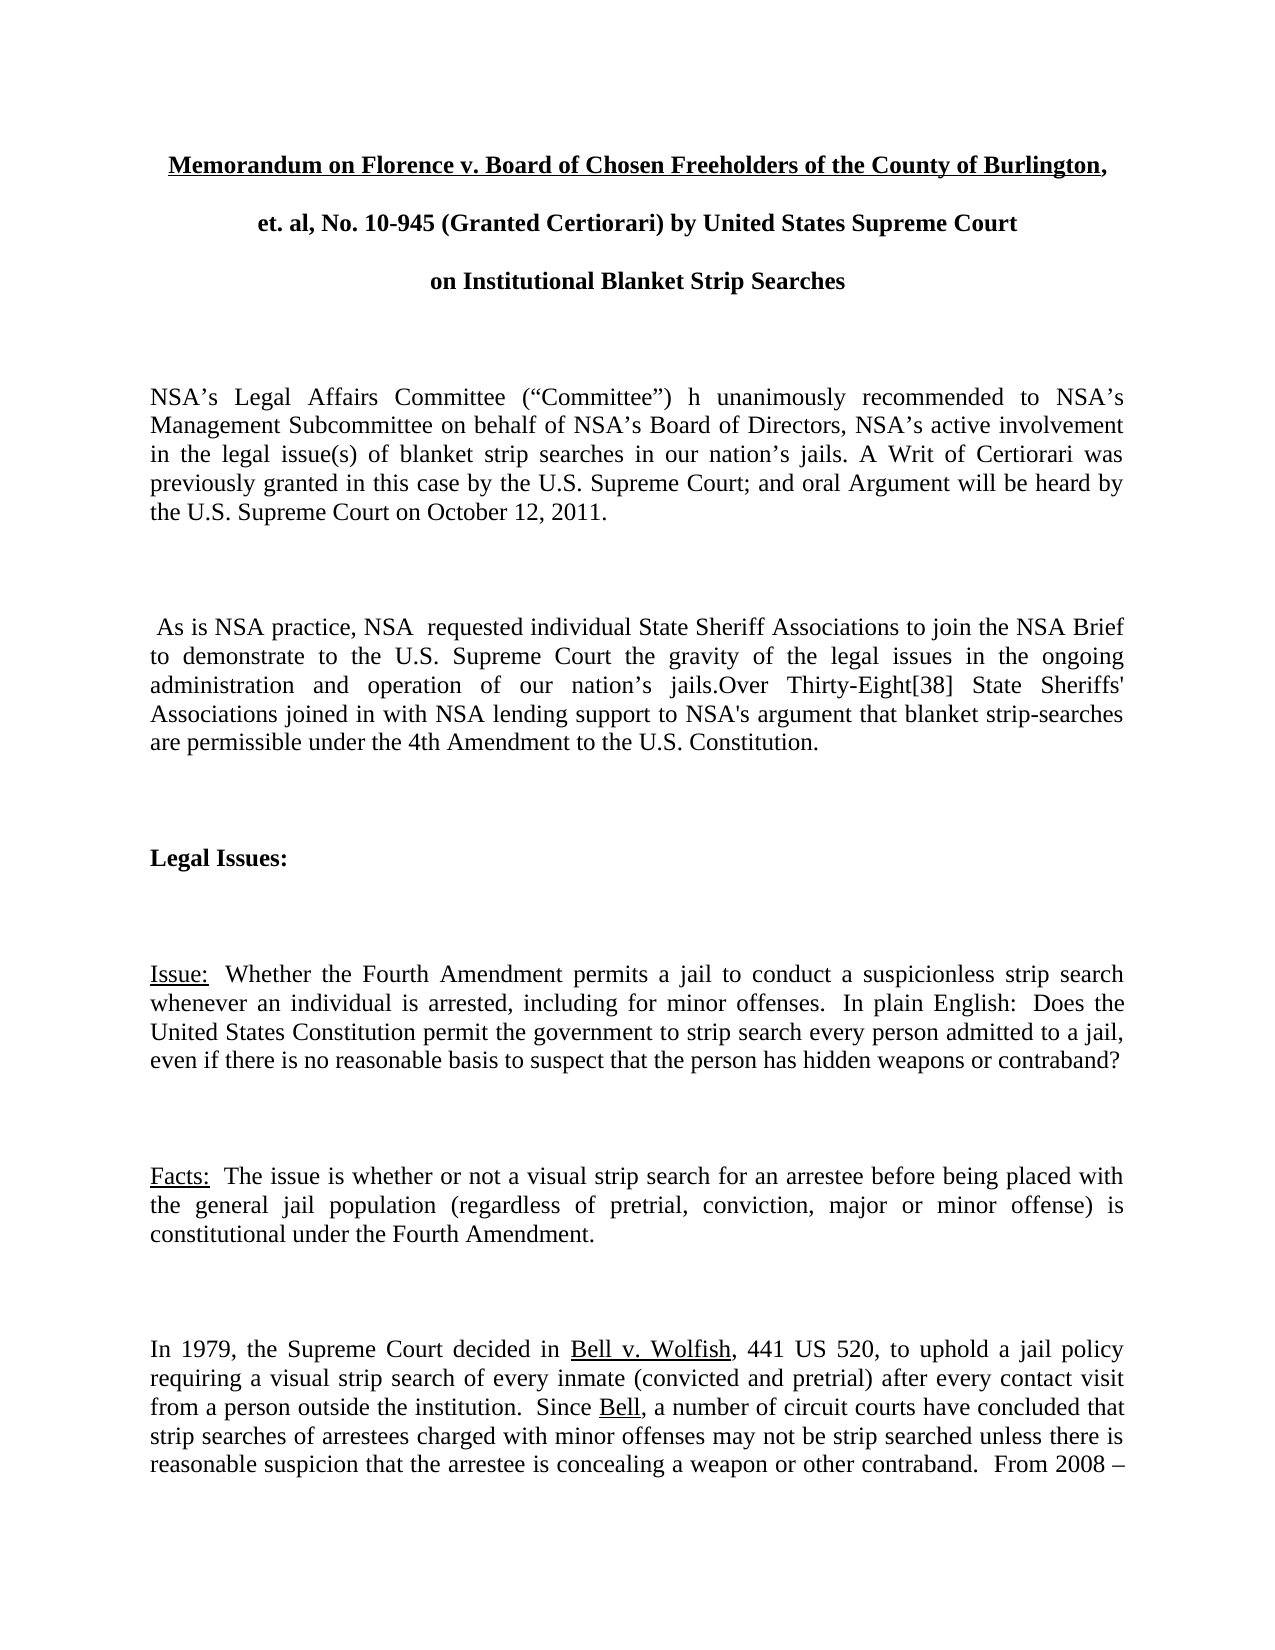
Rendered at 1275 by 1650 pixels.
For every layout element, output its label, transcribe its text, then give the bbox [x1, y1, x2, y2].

text Memorandum on Florence v. Board of Chosen Freeholders of the County of Burlington, [150, 150, 1125, 179]
text NSA’s Legal Affairs Committee (“Committee”) h unanimously recommended to NSA’s Management Subcommittee on behalf of NSA’s Board of Directors, NSA’s active involvement in the legal issue(s) of blanket strip searches in our nation’s jails. A Writ of Certiorari was previously granted in this case by the U.S. Supreme Court; and oral Argument will be heard by the U.S. Supreme Court on October 12, 2011. [150, 382, 1125, 525]
text Legal Issues: [150, 843, 1125, 872]
text et. al, No. 10-945 (Granted Certiorari) by United States Supreme Court [150, 208, 1125, 237]
text Facts: The issue is whether or not a visual strip search for an arrestee before being placed with the general jail population (regardless of pretrial, conviction, major or minor offense) is constitutional under the Fourth Amendment. [150, 1161, 1125, 1247]
text on Institutional Blanket Strip Searches [150, 266, 1125, 294]
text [150, 1334, 1125, 1478]
text As is NSA practice, NSA requested individual State Sheriff Associations to join the NSA Brief to demonstrate to the U.S. Supreme Court the gravity of the legal issues in the ongoing administration and operation of our nation’s jails.Over Thirty-Eight[38] State Sheriffs' Associations joined in with NSA lending support to NSA's argument that blanket strip-searches are permissible under the 4th Amendment to the U.S. Constitution. [150, 612, 1125, 756]
text Issue: Whether the Fourth Amendment permits a jail to conduct a suspicionless strip search whenever an individual is arrested, including for minor offenses. In plain English: Does the United States Constitution permit the government to strip search every person admitted to a jail, even if there is no reasonable basis to suspect that the person has hidden weapons or contraband? [150, 959, 1125, 1074]
